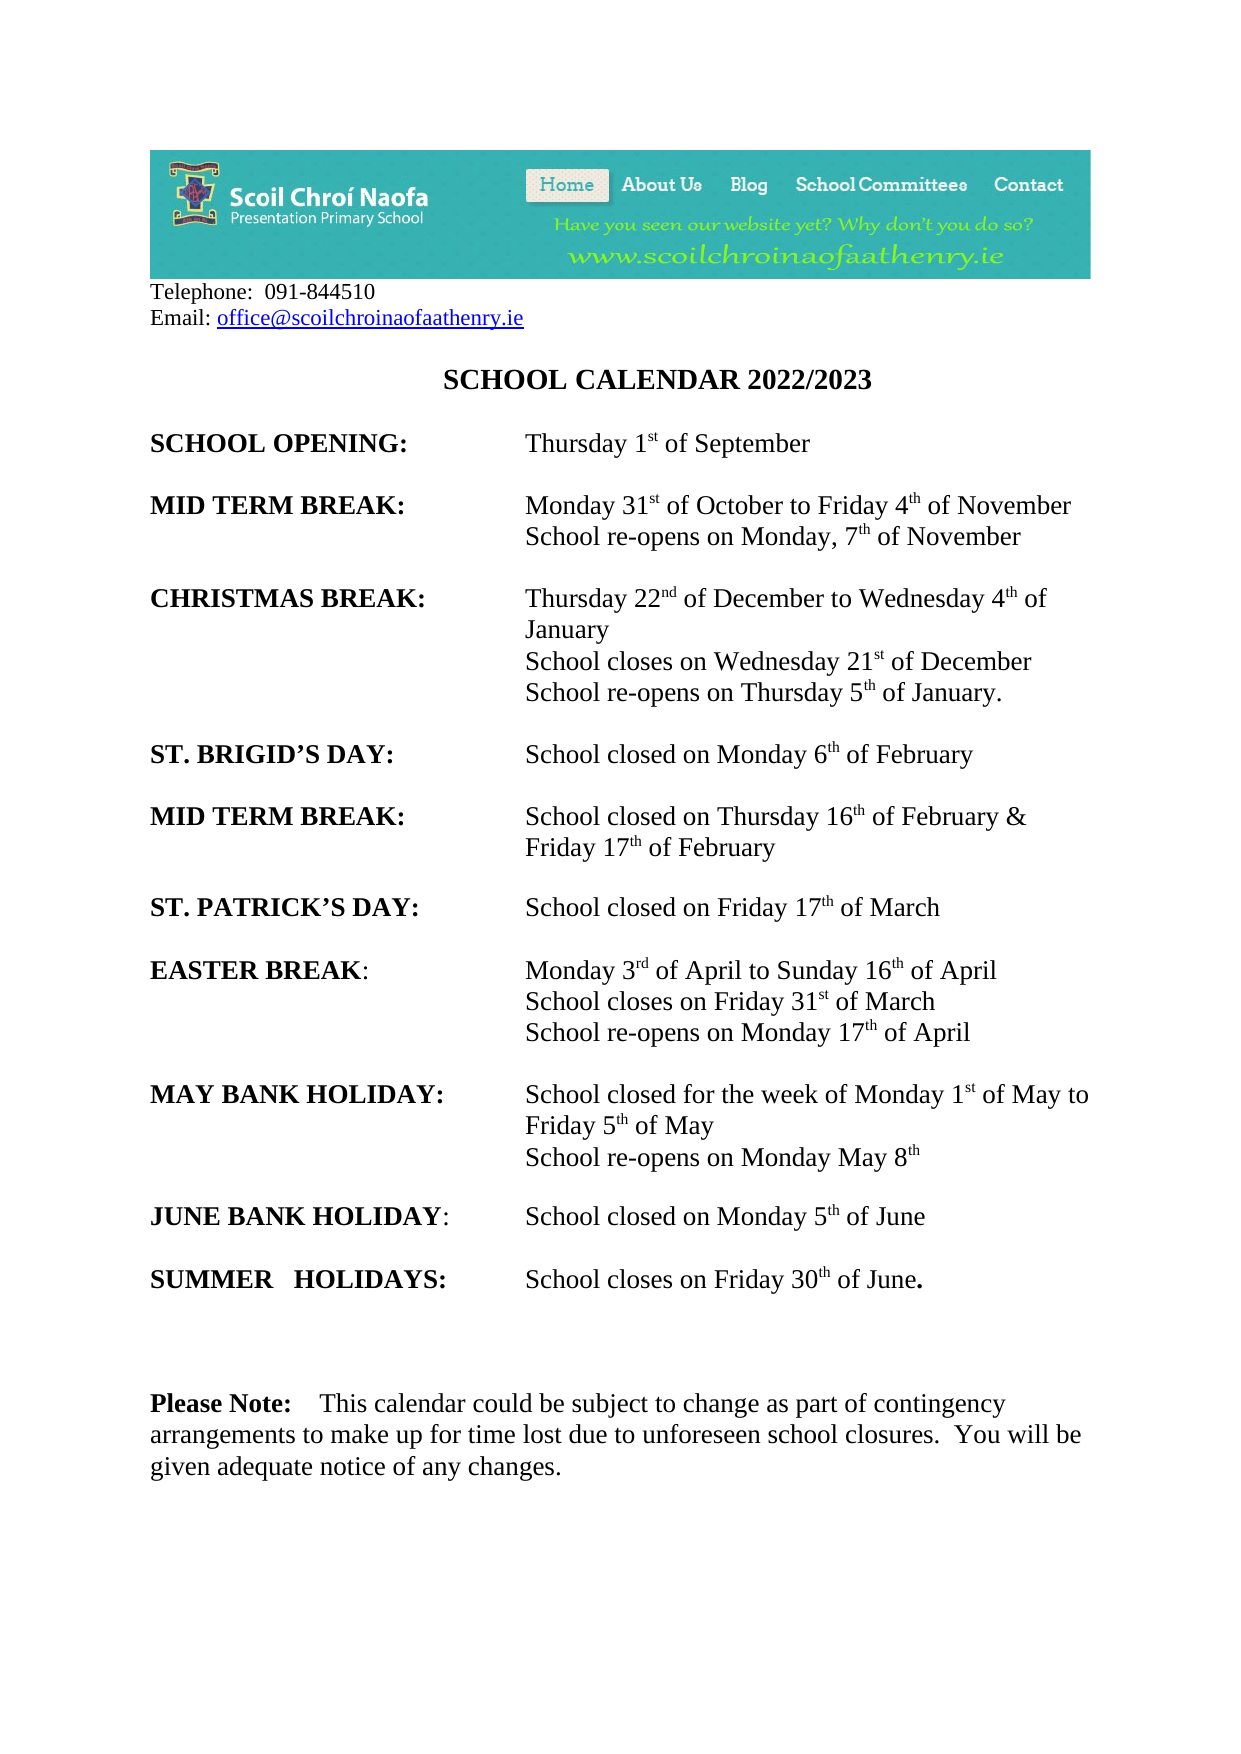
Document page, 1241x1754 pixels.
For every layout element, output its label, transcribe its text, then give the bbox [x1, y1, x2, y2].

text School re-opens on Thursday 5th of January. [225, 676, 1090, 707]
text EASTER BREAK: Monday 3rd of April to Sunday 16th of April [150, 954, 1090, 985]
text School re-opens on Monday May 8th [150, 1141, 1090, 1172]
text MAY BANK HOLIDAY: School closed for the week of Monday 1st of May to Friday 5th of May [150, 1078, 1090, 1141]
text MID TERM BREAK: Monday 31st of October to Friday 4th of November [150, 489, 1090, 520]
text School re-opens on Monday 17th of April [225, 1016, 1090, 1047]
text Please Note: This calendar could be subject to change as part of contingency arrangements to make up for time lost due to unforeseen school closures. You will be given adequate notice of any changes. [150, 1387, 1090, 1481]
text SUMMER HOLIDAYS: School closes on Friday 30th of June. [150, 1263, 1090, 1294]
text ST. PATRICK’S DAY: School closed on Friday 17th of March [150, 891, 1090, 923]
text School re-opens on Monday, 7th of November [225, 520, 1090, 551]
text SCHOOL OPENING: Thursday 1st of September [150, 427, 1090, 458]
text MID TERM BREAK: School closed on Thursday 16th of February & Friday 17th of February [150, 800, 1090, 863]
text JUNE BANK HOLIDAY: School closed on Monday 5th of June [150, 1201, 1090, 1232]
text Email: office@scoilchroinaofaathenry.ie [150, 304, 1090, 331]
text School closes on Wednesday 21st of December [225, 645, 1090, 676]
text ST. BRIGID’S DAY: School closed on Monday 6th of February [150, 738, 1090, 769]
picture [150, 150, 1091, 279]
text CHRISTMAS BREAK: Thursday 22nd of December to Wednesday 4th of January [150, 582, 1090, 645]
text Telephone: 091-844510 [150, 279, 1090, 304]
text School closes on Friday 31st of March [450, 985, 1090, 1016]
text SCHOOL CALENDAR 2022/2023 [225, 362, 1090, 396]
